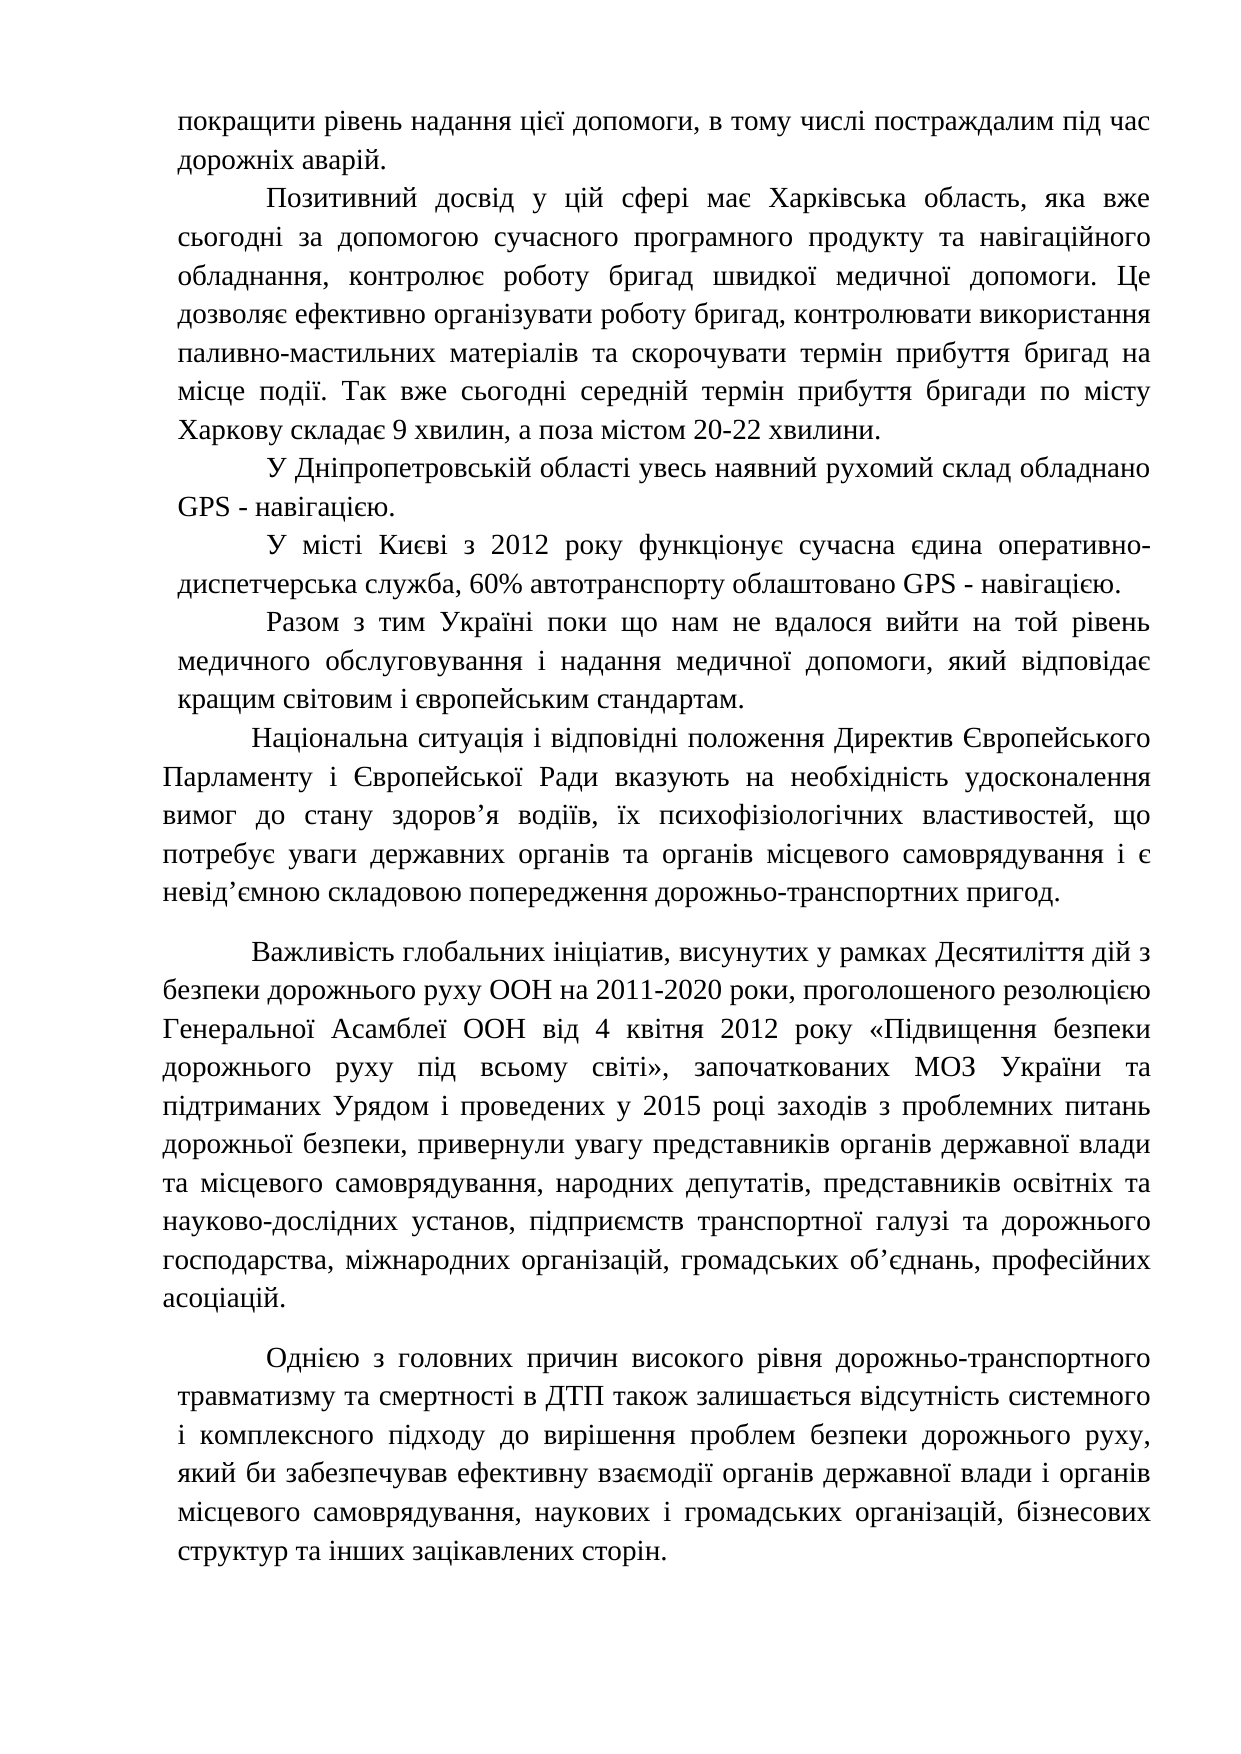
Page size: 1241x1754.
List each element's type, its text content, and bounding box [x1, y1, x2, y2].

text Національна ситуація і відповідні положення Директив Європейського Парламенту і Європейської Ради вказують на необхідність удосконалення вимог до стану здоров’я водіїв, їх психофізіологічних властивостей, що потребує уваги державних органів та органів місцевого самоврядування і є невід’ємною складовою попередження дорожньо-транспортних пригод. [162, 720, 1152, 908]
text Позитивний досвід у цій сфері має Харківська область, яка вже сьогодні за допомогою сучасного програмного продукту та навігаційного обладнання, контролює роботу бригад швидкої медичної допомоги. Це дозволяє ефективно організувати роботу бригад, контролювати використання паливно-мастильних матеріалів та скорочувати термін прибуття бригад на місце події. Так вже сьогодні середній термін прибуття бригади по місту Харкову складає 9 хвилин, а поза містом 20-22 хвилини. [177, 181, 1152, 445]
text У Дніпропетровській області увесь наявний рухомий склад обладнано GPS - навігацією. [177, 450, 1152, 522]
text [177, 103, 1152, 176]
text У місті Києві з 2012 року функціонує сучасна єдина оперативно-диспетчерська служба, 60% автотранспорту облаштовано GPS - навігацією. [177, 527, 1152, 599]
text Разом з тим Україні поки що нам не вдалося вийти на той рівень медичного обслуговування і надання медичної допомоги, який відповідає кращим світовим і європейським стандартам. [177, 604, 1152, 715]
text Однією з головних причин високого рівня дорожньо-транспортного травматизму та смертності в ДТП також залишається відсутність системного і комплексного підходу до вирішення проблем безпеки дорожнього руху, який би забезпечував ефективну взаємодії органів державної влади і органів місцевого самоврядування, наукових і громадських організацій, бізнесових структур та інших зацікавлених сторін. [177, 1340, 1152, 1566]
text Важливість глобальних ініціатив, висунутих у рамках Десятиліття дій з безпеки дорожнього руху ООН на 2011-2020 роки, проголошеного резолюцією Генеральної Асамблеї ООН від 4 квітня 2012 року «Підвищення безпеки дорожнього руху під всьому світі», започаткованих МОЗ України та підтриманих Урядом і проведених у 2015 році заходів з проблемних питань дорожньої безпеки, привернули увагу представників органів державної влади та місцевого самоврядування, народних депутатів, представників освітніх та науково-дослідних установ, підприємств транспортної галузі та дорожнього господарства, міжнародних організацій, громадських об’єднань, професійних асоціацій. [162, 934, 1152, 1314]
